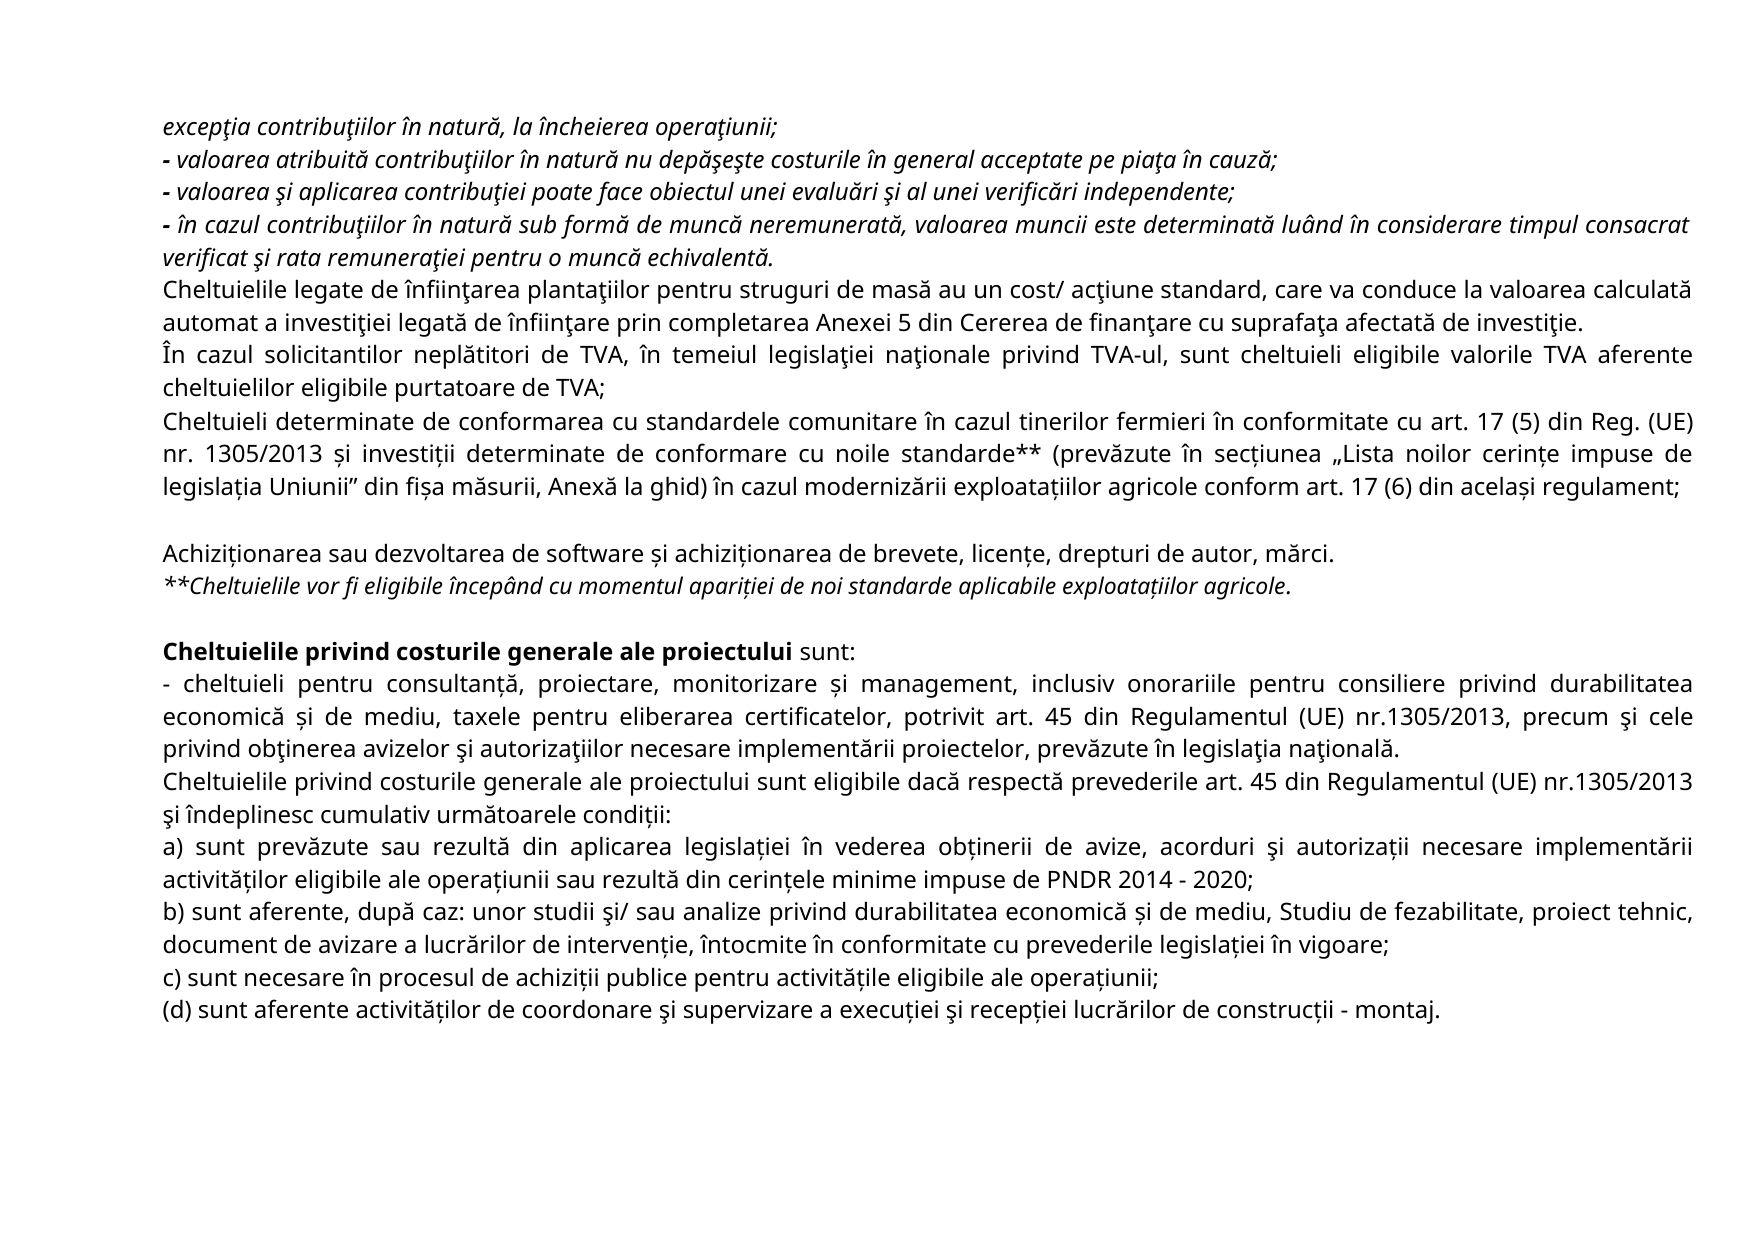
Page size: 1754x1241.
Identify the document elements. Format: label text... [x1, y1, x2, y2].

text În cazul solicitantilor neplătitori de TVA, în temeiul legislaţiei naţionale privind TVA-ul, sunt cheltuieli eligibile valorile TVA aferente cheltuielilor eligibile purtatoare de TVA; [162, 338, 1696, 403]
text b) sunt aferente, după caz: unor studii şi/ sau analize privind durabilitatea economică și de mediu, Studiu de fezabilitate, proiect tehnic, document de avizare a lucrărilor de intervenție, întocmite în conformitate cu prevederile legislației în vigoare; [162, 895, 1696, 960]
text - cheltuieli pentru consultanță, proiectare, monitorizare și management, inclusiv onorariile pentru consiliere privind durabilitatea economică și de mediu, taxele pentru eliberarea certificatelor, potrivit art. 45 din Regulamentul (UE) nr.1305/2013, precum şi cele privind obţinerea avizelor şi autorizaţiilor necesare implementării proiectelor, prevăzute în legislaţia naţională. [162, 667, 1696, 765]
text Cheltuielile legate de înfiinţarea plantaţiilor pentru struguri de masă au un cost/ acţiune standard, care va conduce la valoarea calculată automat a investiţiei legată de înfiinţare prin completarea Anexei 5 din Cererea de finanţare cu suprafaţa afectată de investiţie. [162, 273, 1696, 338]
text - în cazul contribuţiilor în natură sub formă de muncă neremunerată, valoarea muncii este determinată luând în considerare timpul consacrat verificat şi rata remuneraţiei pentru o muncă echivalentă. [162, 208, 1696, 273]
text Cheltuielile privind costurile generale ale proiectului sunt eligibile dacă respectă prevederile art. 45 din Regulamentul (UE) nr.1305/2013 şi îndeplinesc cumulativ următoarele condiții: [162, 765, 1696, 830]
text (d) sunt aferente activităților de coordonare şi supervizare a execuției şi recepției lucrărilor de construcții - montaj. [162, 993, 1696, 1026]
text Cheltuieli determinate de conformarea cu standardele comunitare în cazul tinerilor fermieri în conformitate cu art. 17 (5) din Reg. (UE) nr. 1305/2013 și investiții determinate de conformare cu noile standarde** (prevăzute în secțiunea „Lista noilor cerințe impuse de legislația Uniunii” din fișa măsurii, Anexă la ghid) în cazul modernizării exploatațiilor agricole conform art. 17 (6) din același regulament; [162, 405, 1696, 502]
text - valoarea atribuită contribuţiilor în natură nu depăşeşte costurile în general acceptate pe piaţa în cauză; [162, 142, 1696, 175]
text c) sunt necesare în procesul de achiziții publice pentru activitățile eligibile ale operațiunii; [162, 960, 1696, 993]
text Achiziționarea sau dezvoltarea de software și achiziționarea de brevete, licențe, drepturi de autor, mărci. [162, 537, 1696, 569]
text **Cheltuielile vor fi eligibile începând cu momentul apariției de noi standarde aplicabile exploatațiilor agricole. [162, 569, 1696, 602]
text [162, 110, 1696, 142]
text - valoarea şi aplicarea contribuţiei poate face obiectul unei evaluări şi al unei verificări independente; [162, 175, 1696, 208]
text Cheltuielile privind costurile generale ale proiectului sunt: [162, 634, 1696, 667]
text a) sunt prevăzute sau rezultă din aplicarea legislației în vederea obținerii de avize, acorduri şi autorizații necesare implementării activităților eligibile ale operațiunii sau rezultă din cerințele minime impuse de PNDR 2014 - 2020; [162, 830, 1696, 895]
